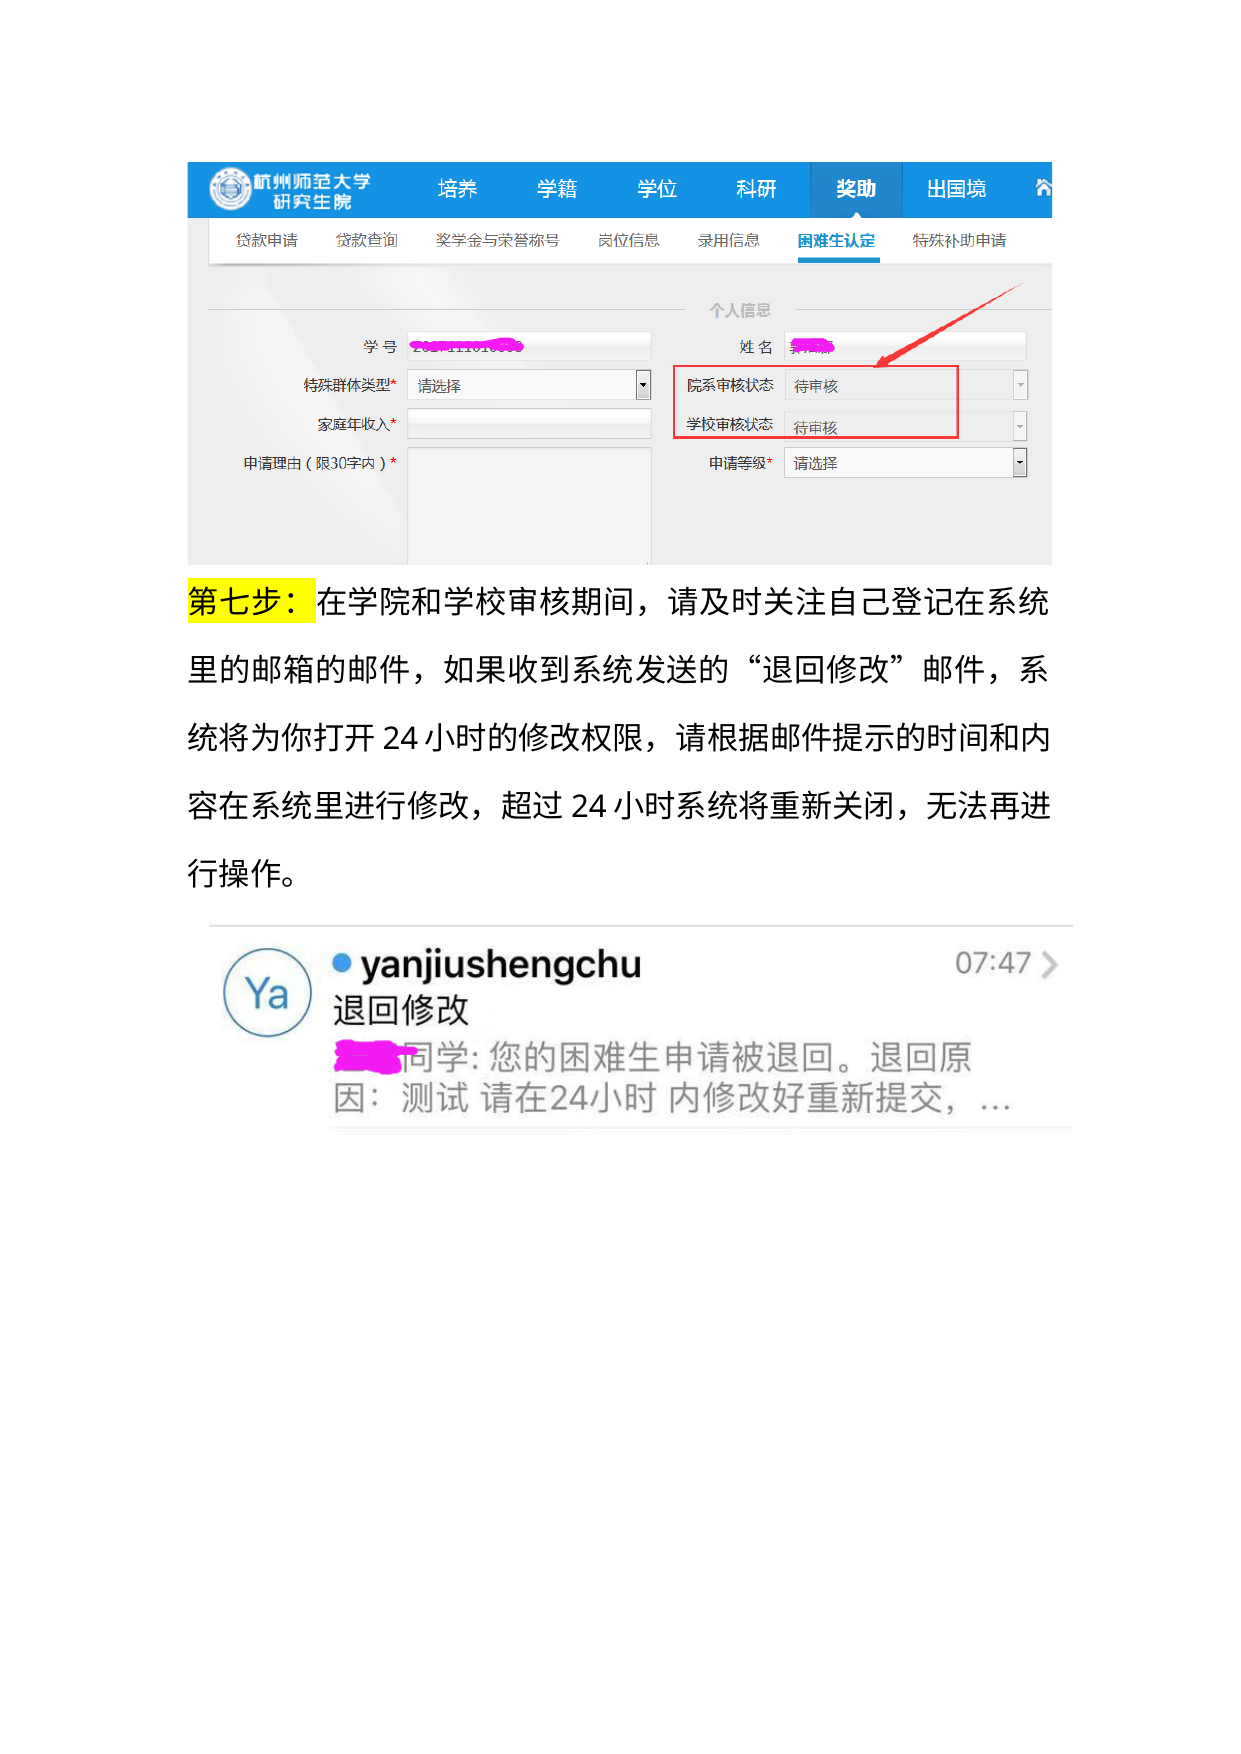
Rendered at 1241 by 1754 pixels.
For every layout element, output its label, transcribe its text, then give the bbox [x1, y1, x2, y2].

text 第七步：在学院和学校审核期间，请及时关注自己登记在系统里的邮箱的邮件，如果收到系统发送的“退回修改”邮件，系统将为你打开24小时的修改权限，请根据邮件提示的时间和内容在系统里进行修改，超过24小时系统将重新关闭，无法再进行操作。 [187, 578, 1053, 894]
picture [209, 917, 1074, 1140]
picture [187, 162, 1053, 565]
